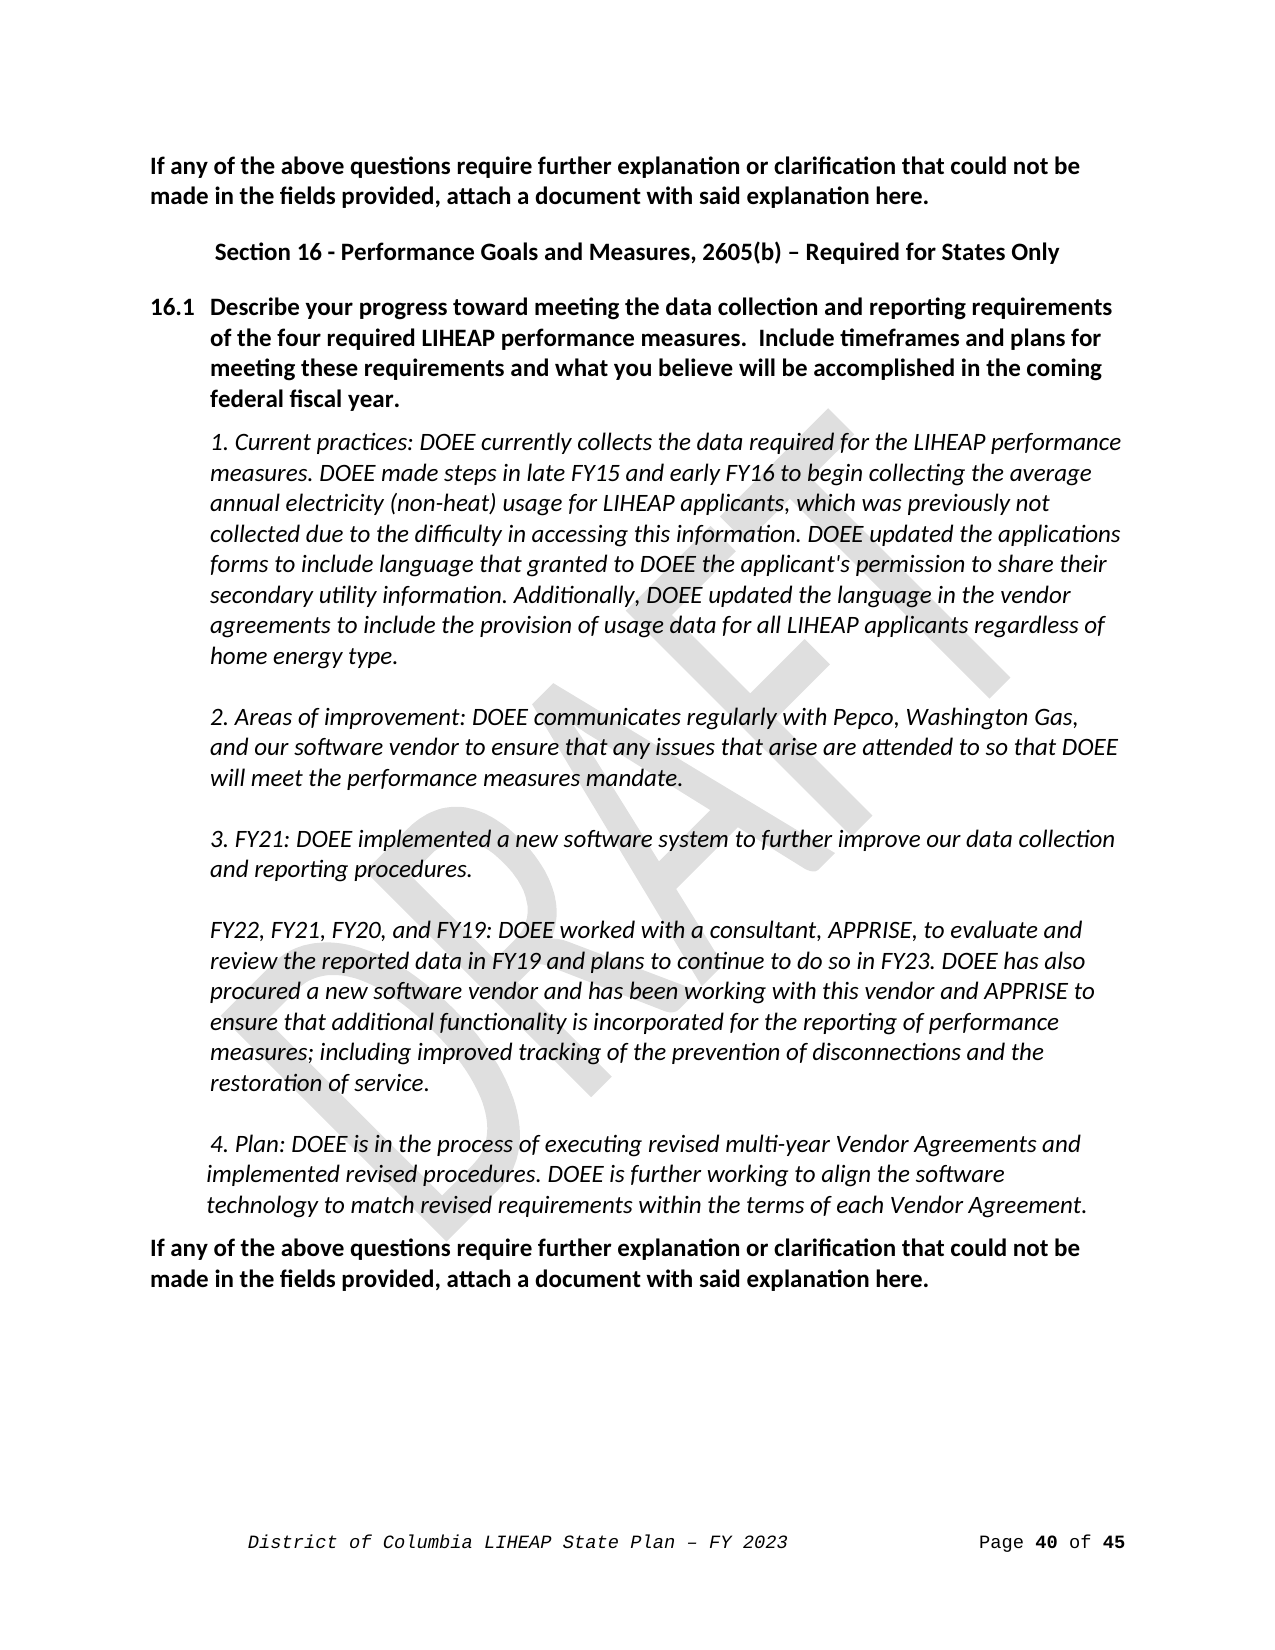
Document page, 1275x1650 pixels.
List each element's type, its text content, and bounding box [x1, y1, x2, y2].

text 3. FY21: DOEE implemented a new software system to further improve our data collection and reporting procedures. [210, 823, 1125, 884]
list Describe your progress toward meeting the data collection and reporting requirements of the four required LIHEAP performance measures. Include timeframes and plans for meeting these requirements and what you believe will be accomplished in the coming federal fiscal year. [150, 292, 1125, 414]
text If any of the above questions require further explanation or clarification that could not be made in the fields provided, attach a document with said explanation here. [150, 150, 1125, 211]
text 1. Current practices: DOEE currently collects the data required for the LIHEAP performance measures. DOEE made steps in late FY15 and early FY16 to begin collecting the average annual electricity (non-heat) usage for LIHEAP applicants, which was previously not collected due to the difficulty in accessing this information. DOEE updated the applications forms to include language that granted to DOEE the applicant's permission to share their secondary utility information. Additionally, DOEE updated the language in the vendor agreements to include the provision of usage data for all LIHEAP applicants regardless of home energy type. [210, 426, 1125, 670]
text Section 16 - Performance Goals and Measures, 2605(b) – Required for States Only [150, 236, 1125, 267]
text 4. Plan: DOEE is in the process of executing revised multi-year Vendor Agreements and implemented revised procedures. DOEE is further working to align the software technology to match revised requirements within the terms of each Vendor Agreement. [206, 1128, 1125, 1220]
text FY22, FY21, FY20, and FY19: DOEE worked with a consultant, APPRISE, to evaluate and review the reported data in FY19 and plans to continue to do so in FY23. DOEE has also procured a new software vendor and has been working with this vendor and APPRISE to ensure that additional functionality is incorporated for the reporting of performance measures; including improved tracking of the prevention of disconnections and the restoration of service. [210, 914, 1125, 1098]
text 2. Areas of improvement: DOEE communicates regularly with Pepco, Washington Gas, and our software vendor to ensure that any issues that arise are attended to so that DOEE will meet the performance measures mandate. [210, 701, 1125, 792]
text If any of the above questions require further explanation or clarification that could not be made in the fields provided, attach a document with said explanation here. [150, 1232, 1125, 1293]
